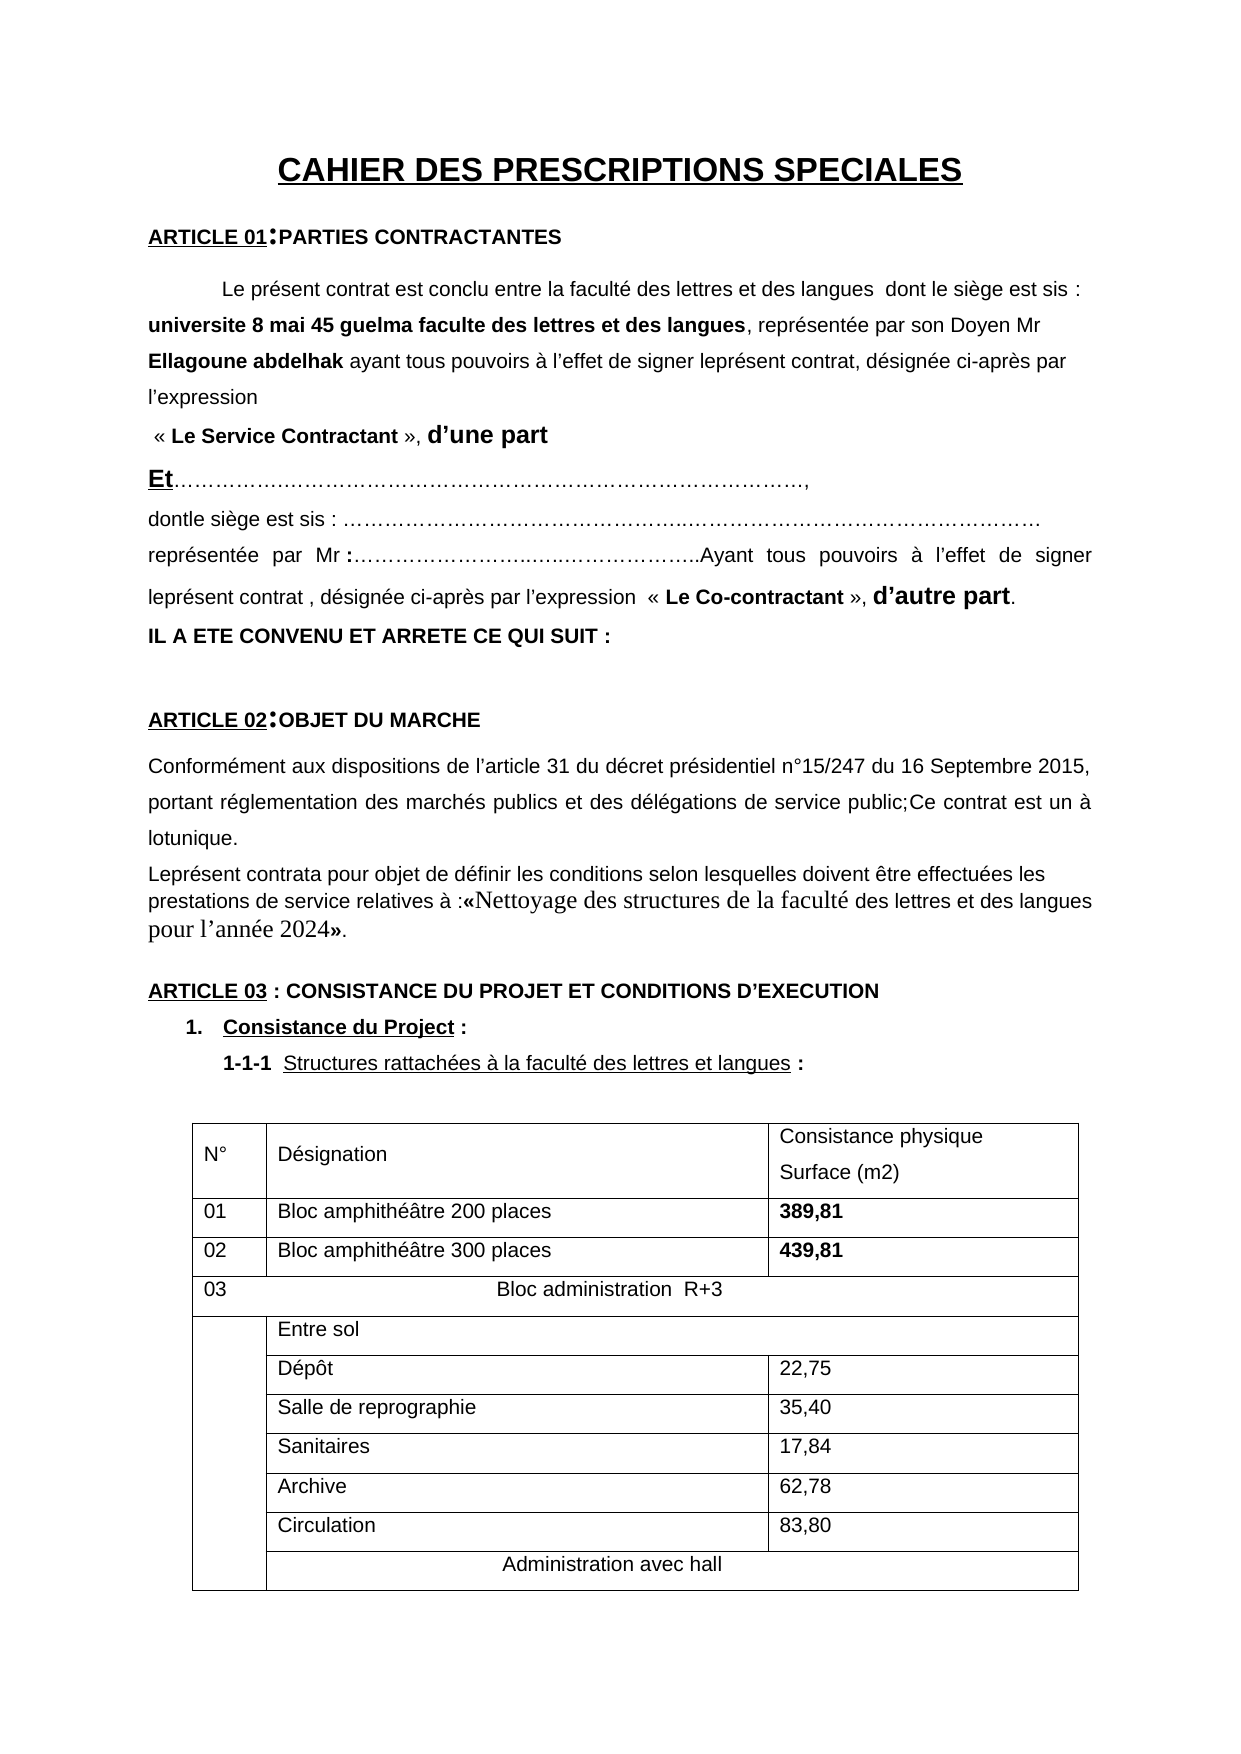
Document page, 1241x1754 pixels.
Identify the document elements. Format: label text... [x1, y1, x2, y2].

text CAHIER DES PRESCRIPTIONS SPECIALES [148, 150, 1092, 188]
table_cell [1049, 1395, 1078, 1433]
table_cell 439,81 [769, 1238, 1048, 1276]
table_cell 35,40 [769, 1395, 1048, 1433]
table_cell Sanitaires [267, 1434, 768, 1473]
table_cell Circulation [267, 1513, 768, 1551]
table_cell Bloc amphithéâtre 200 places [267, 1199, 768, 1237]
table_header [1049, 1124, 1078, 1198]
list Consistance du Project : [185, 1015, 1092, 1039]
table_cell 17,84 [769, 1434, 1048, 1473]
table_cell [1049, 1356, 1078, 1394]
table_header Consistance physique Surface (m2) [769, 1124, 1048, 1198]
table_cell [1049, 1317, 1078, 1355]
table_cell [1049, 1552, 1078, 1590]
table_cell 02 [193, 1238, 266, 1276]
text dontle siège est sis : …………………………………………..…………………………………………… [148, 507, 1092, 531]
table_cell Archive [267, 1474, 768, 1512]
table_cell 01 [193, 1199, 266, 1237]
text Conformément aux dispositions de l’article 31 du décret présidentiel n°15/247 du 16 Septembre 2015, portant réglementation des marchés publics et des délégations de service public;Ce contrat est un à lotunique. [148, 753, 1091, 849]
table_cell [193, 1317, 266, 1590]
table_cell 83,80 [769, 1513, 1048, 1551]
text ARTICLE 03 : CONSISTANCE DU PROJET ET CONDITIONS D’EXECUTION [148, 979, 1092, 1003]
table_header Désignation [267, 1124, 768, 1198]
table_cell Administration avec hall [267, 1552, 1048, 1590]
table_cell Bloc amphithéâtre 300 places [267, 1238, 768, 1276]
table_cell [1049, 1513, 1078, 1551]
table_cell 389,81 [769, 1199, 1048, 1237]
table_cell [1049, 1199, 1078, 1237]
table_cell Salle de reprographie [267, 1395, 768, 1433]
text « Le Service Contractant », d’une part [148, 421, 1092, 449]
table_cell [1049, 1474, 1078, 1512]
table_cell 03 [193, 1277, 266, 1316]
table_cell [1049, 1434, 1078, 1473]
table_header N° [193, 1124, 266, 1198]
text Leprésent contrata pour objet de définir les conditions selon lesquelles doivent être effectuées les prestations de service relatives à :«Nettoyage des structures de la faculté des lettres et des langues pour l’année 2024». [148, 861, 1092, 943]
text IL A ETE CONVENU ET ARRETE CE QUI SUIT : [148, 624, 1092, 648]
table_cell Dépôt [267, 1356, 768, 1394]
table_cell 62,78 [769, 1474, 1048, 1512]
text Et…………….…………………………………………………………………, [148, 464, 1092, 492]
text ARTICLE 01:PARTIES CONTRACTANTES [148, 213, 1092, 252]
text 1-1-1 Structures rattachées à la faculté des lettres et langues : [223, 1051, 1092, 1074]
text ARTICLE 02:OBJET DU MARCHE [148, 696, 1091, 734]
table_cell Entre sol [267, 1317, 1048, 1355]
text Le présent contrat est conclu entre la faculté des lettres et des langues dont le siège est sis : universite 8 mai 45 guelma faculte des lettres et des langues, représentée par son Doyen Mr Ellagoune abdelhak ayant tous pouvoirs à l’effet de signer leprésent contrat, désignée ci-après par l’expression [148, 277, 1092, 408]
table_cell 22,75 [769, 1356, 1048, 1394]
text représentée par Mr :……………………..…..………………..Ayant tous pouvoirs à l’effet de signer leprésent contrat , désignée ci-après par l’expression « Le Co-contractant », d’autre part. [148, 543, 1092, 610]
table_cell Bloc administration R+3 [266, 1277, 1078, 1316]
table_cell [1049, 1238, 1078, 1276]
